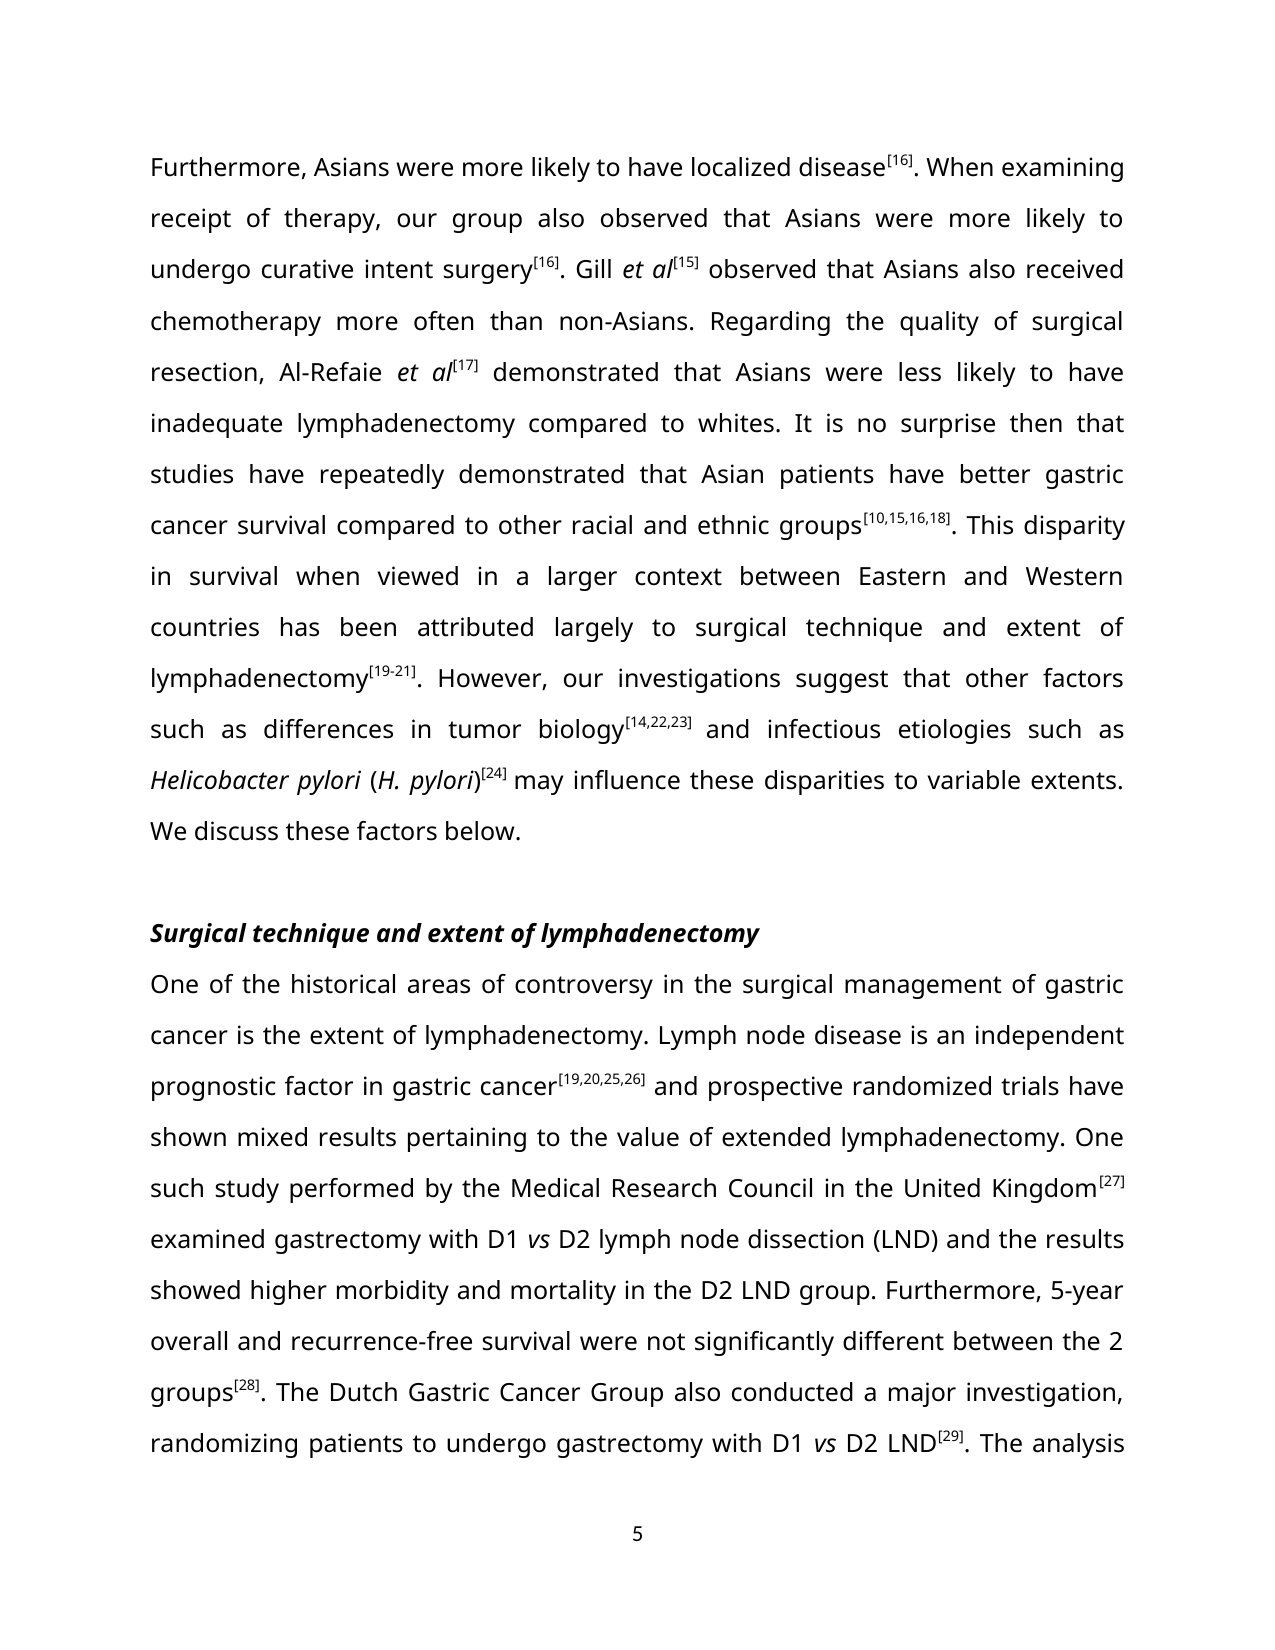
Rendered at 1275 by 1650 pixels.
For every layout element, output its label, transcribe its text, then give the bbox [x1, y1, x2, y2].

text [150, 967, 1125, 1460]
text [150, 150, 1125, 848]
text Surgical technique and extent of lymphadenectomy [150, 916, 1125, 950]
